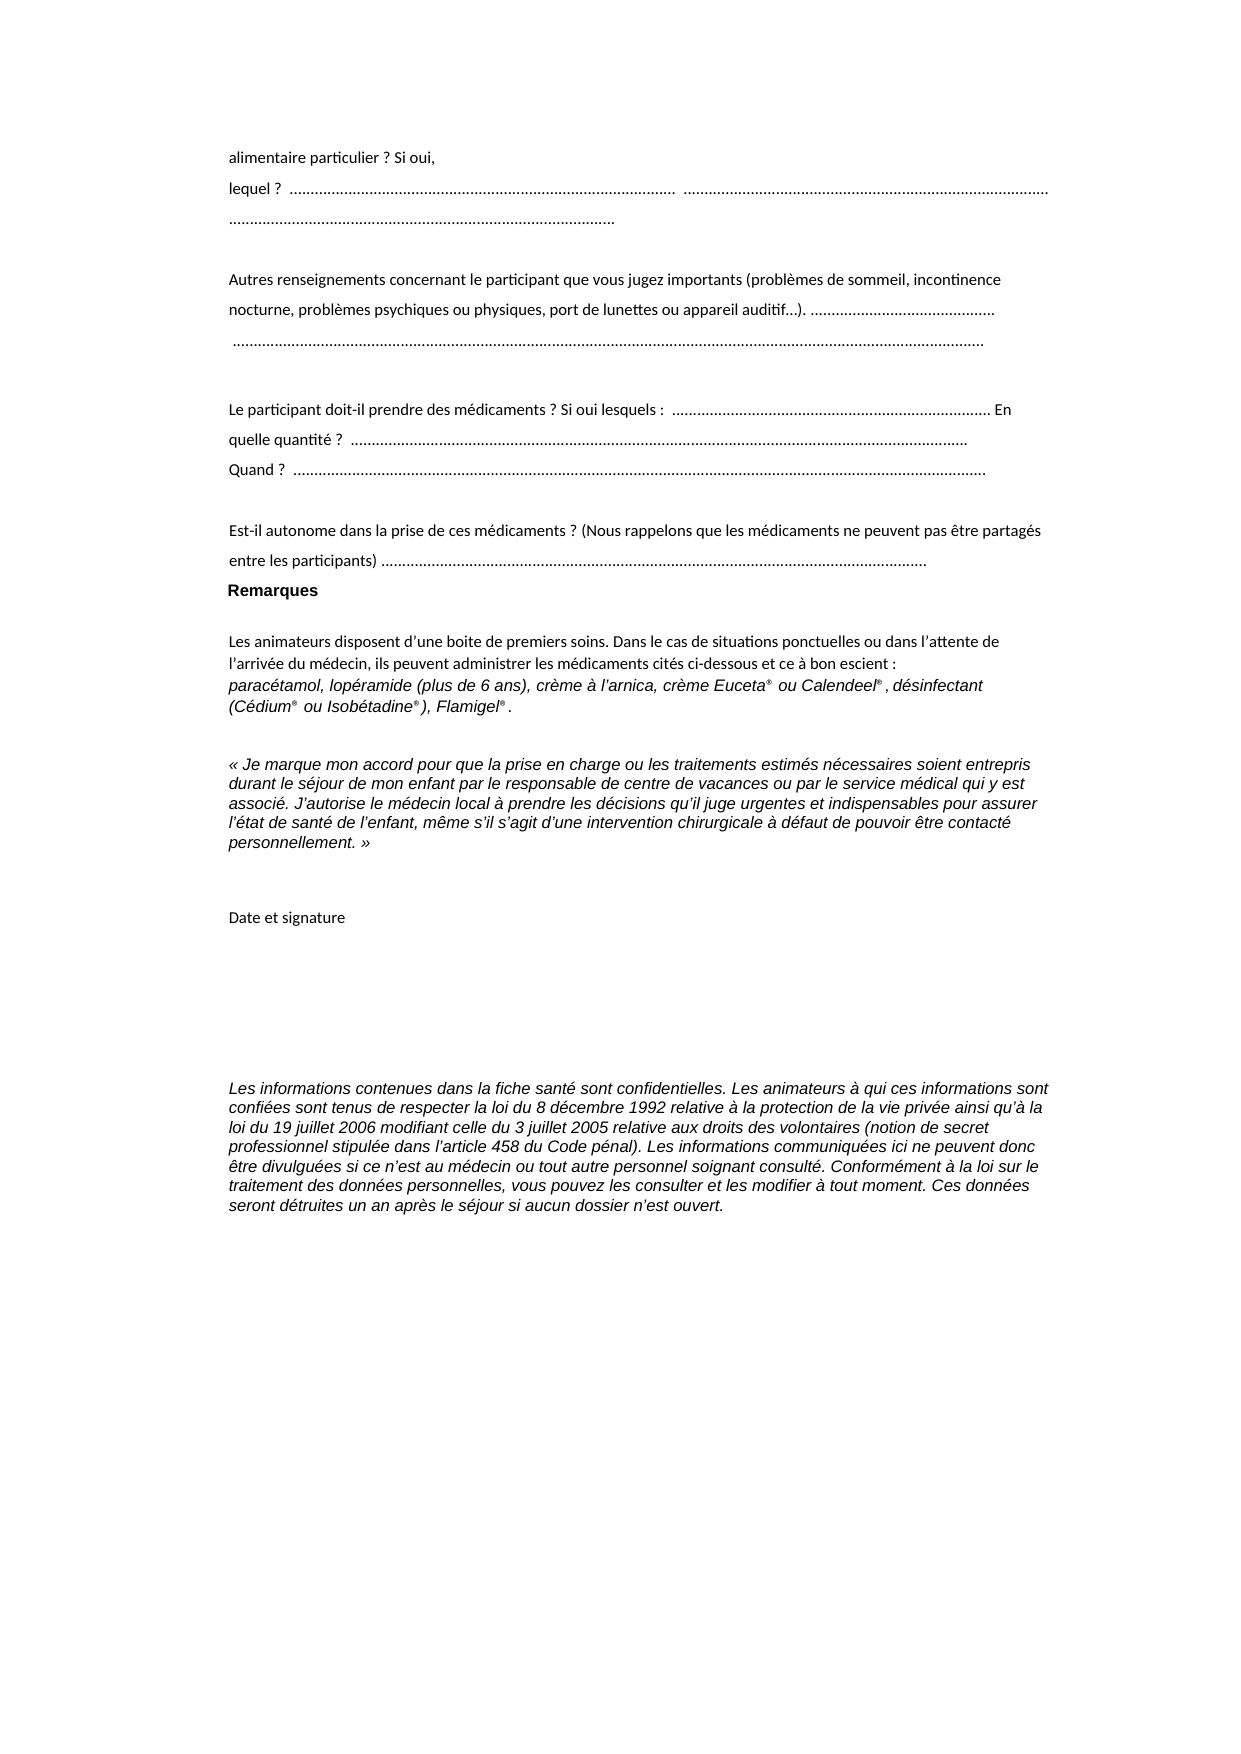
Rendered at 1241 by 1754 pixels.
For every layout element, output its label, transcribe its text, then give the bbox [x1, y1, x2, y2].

subtitle Remarques [227, 581, 1093, 600]
text Le participant doit-il prendre des médicaments ? Si oui lesquels : ............................................................................ En quelle quantité ? ................................................................................................................................................... Quand ? ..................................................................................................................................................................... [228, 399, 1050, 480]
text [228, 148, 1050, 229]
text paracétamol, lopéramide (plus de 6 ans), crème à l’arnica, crème Euceta® ou Calendeel®, désinfectant (Cédium® ou Isobétadine®), Flamigel®. [228, 676, 1051, 716]
text Est-il autonome dans la prise de ces médicaments ? (Nous rappelons que les médicaments ne peuvent pas être partagés entre les participants) .................................................................................................................................. [229, 520, 1049, 571]
text Date et signature [228, 907, 1050, 928]
text Autres renseignements concernant le participant que vous jugez importants (problèmes de sommeil, incontinence nocturne, problèmes psychiques ou physiques, port de lunettes ou appareil auditif…). ............................................ [228, 269, 1050, 320]
text Les informations contenues dans la fiche santé sont confidentielles. Les animateurs à qui ces informations sont confiées sont tenus de respecter la loi du 8 décembre 1992 relative à la protection de la vie privée ainsi qu’à la loi du 19 juillet 2006 modifiant celle du 3 juillet 2005 relative aux droits des volontaires (notion de secret professionnel stipulée dans l’article 458 du Code pénal). Les informations communiquées ici ne peuvent donc être divulguées si ce n’est au médecin ou tout autre personnel soignant consulté. Conformément à la loi sur le traitement des données personnelles, vous pouvez les consulter et les modifier à tout moment. Ces données seront détruites un an après le séjour si aucun dossier n’est ouvert. [228, 1078, 1051, 1214]
text « Je marque mon accord pour que la prise en charge ou les traitements estimés nécessaires soient entrepris durant le séjour de mon enfant par le responsable de centre de vacances ou par le service médical qui y est associé. J’autorise le médecin local à prendre les décisions qu’il juge urgentes et indispensables pour assurer l’état de santé de l’enfant, même s’il s’agit d’une intervention chirurgicale à défaut de pouvoir être contacté personnellement. » [228, 754, 1051, 852]
text ................................................................................................................................................................................... [228, 330, 1050, 351]
text Les animateurs disposent d’une boite de premiers soins. Dans le cas de situations ponctuelles ou dans l’attente de l’arrivée du médecin, ils peuvent administrer les médicaments cités ci-dessous et ce à bon escient : [228, 632, 1050, 674]
